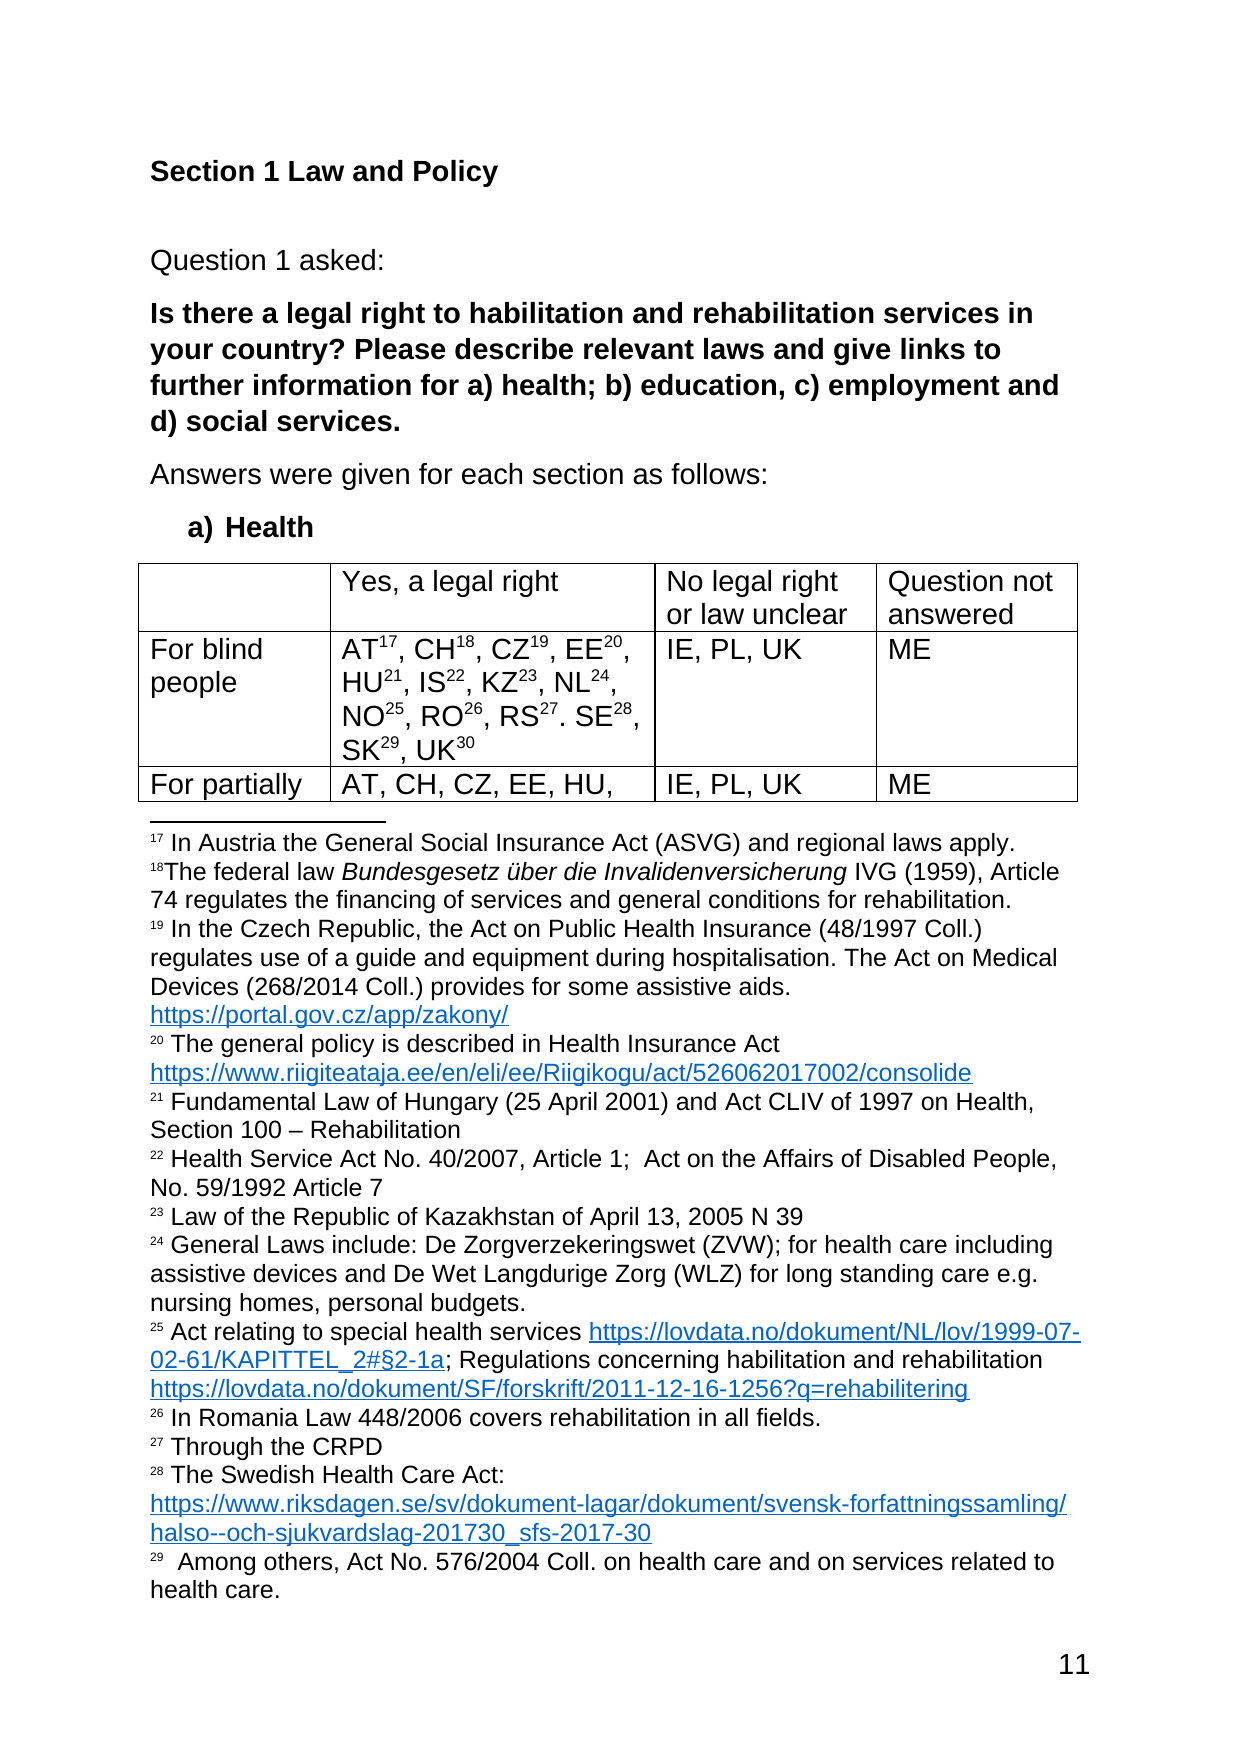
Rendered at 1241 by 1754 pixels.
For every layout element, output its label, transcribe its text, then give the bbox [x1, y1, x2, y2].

table_cell AT, CH, CZ, EE, HU, IS, KZ, NL, NO, RO, RS. SE, SK, UK [331, 632, 654, 766]
table_cell ME [877, 632, 1077, 766]
text Is there a legal right to habilitation and rehabilitation services in your country? Please describe relevant laws and give links to further information for a) health; b) education, c) employment and d) social services. [150, 296, 1090, 438]
text Question 1 asked: [150, 243, 1090, 277]
list Health [187, 510, 1090, 543]
table_header No legal right or law unclear [656, 564, 876, 631]
table_cell For partially sighted people [139, 767, 330, 801]
table_header Yes, a legal right [331, 564, 654, 631]
text Answers were given for each section as follows: [150, 457, 1090, 491]
table_cell IE, PL, UK [656, 632, 876, 766]
table_cell IE, PL, UK [656, 767, 876, 801]
table_cell AT, CH, CZ, EE, HU, IS, KZ, NL, NO, RO, RS, SE, SK, UK [331, 767, 654, 801]
table_header [139, 564, 330, 631]
subtitle Section 1 Law and Policy [150, 154, 1090, 188]
table_cell ME [877, 767, 1077, 801]
table_cell For blind people [139, 632, 330, 766]
table_header Question not answered [877, 564, 1077, 631]
